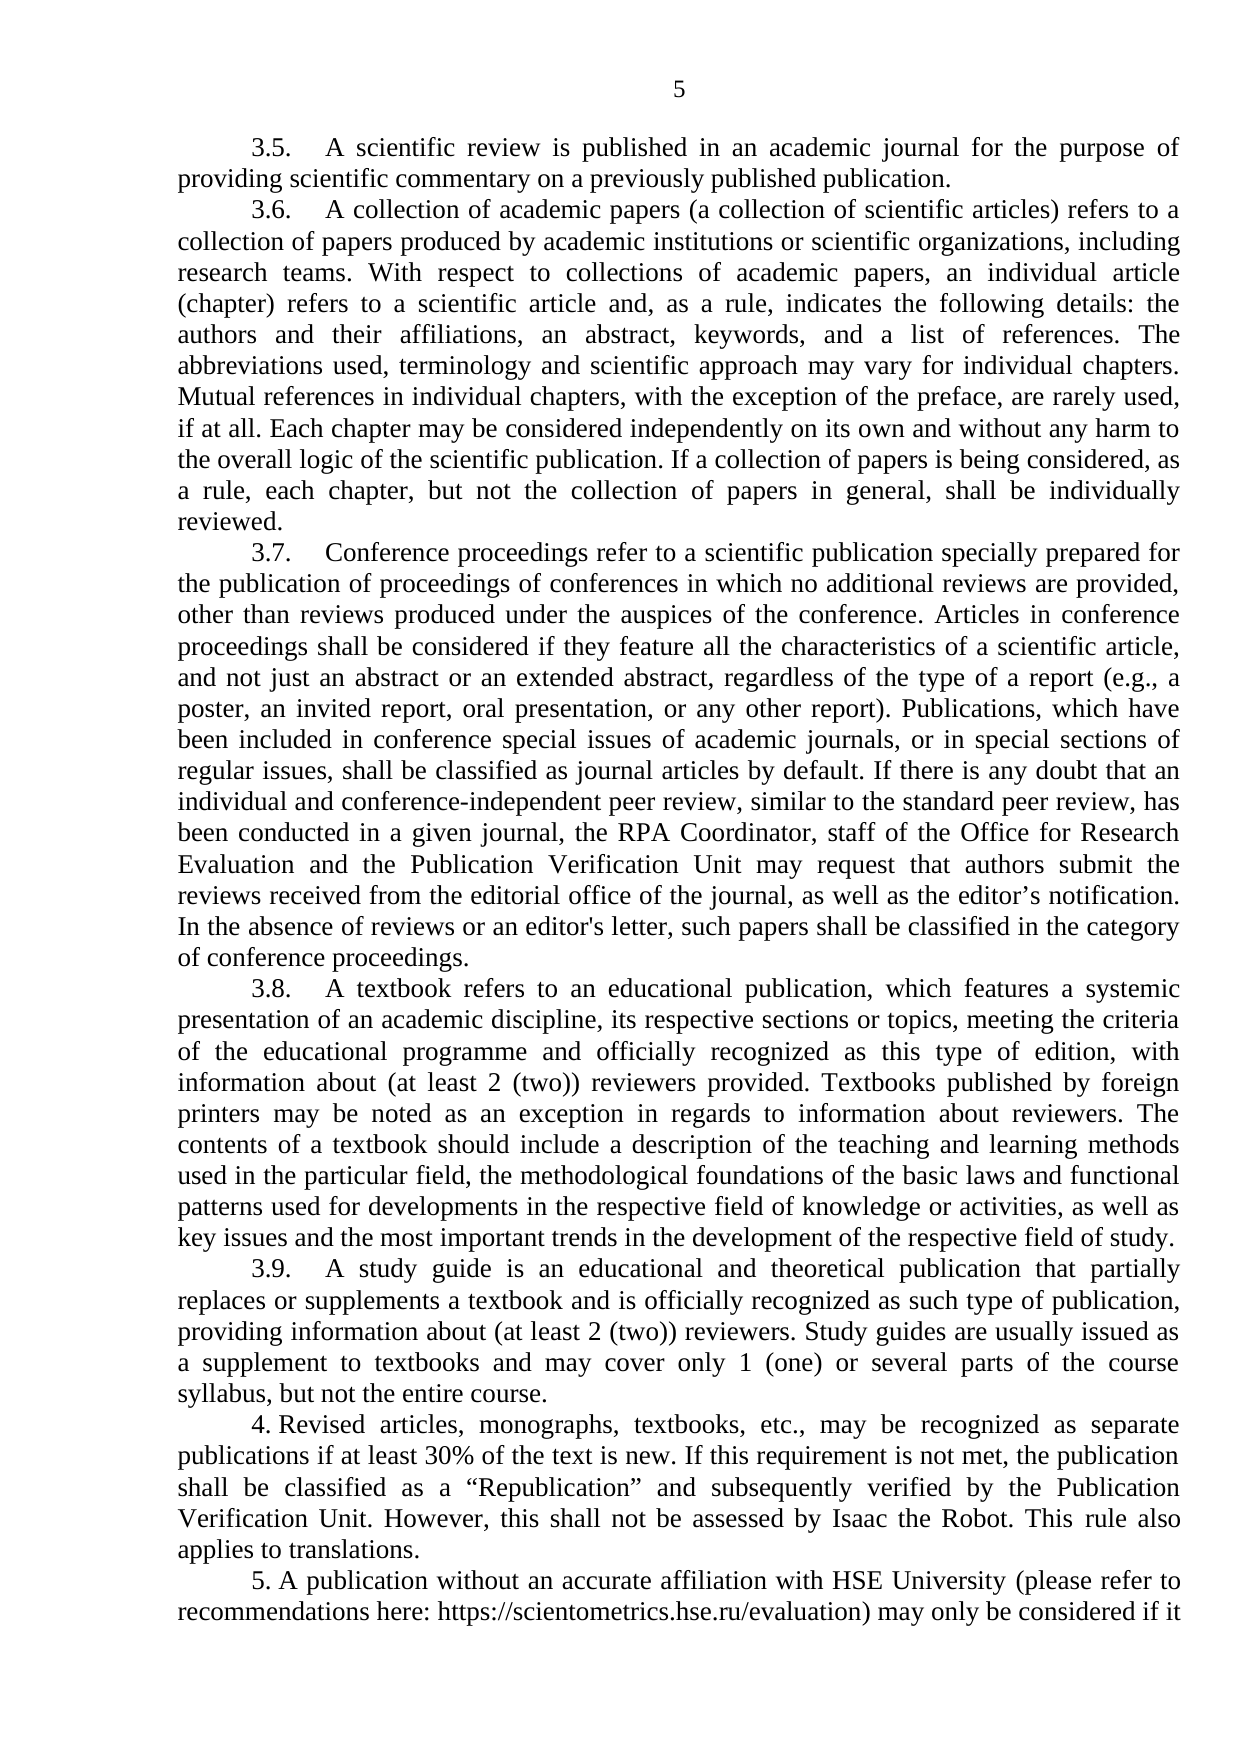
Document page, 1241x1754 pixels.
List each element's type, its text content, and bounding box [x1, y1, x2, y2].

list A scientific review is published in an academic journal for the purpose of providing scientific commentary on a previously published publication. [177, 131, 1181, 194]
list Conference proceedings refer to a scientific publication specially prepared for the publication of proceedings of conferences in which no additional reviews are provided, other than reviews produced under the auspices of the conference. Articles in conference proceedings shall be considered if they feature all the characteristics of a scientific article, and not just an abstract or an extended abstract, regardless of the type of a report (e.g., a poster, an invited report, oral presentation, or any other report). Publications, which have been included in conference special issues of academic journals, or in special sections of regular issues, shall be classified as journal articles by default. If there is any doubt that an individual and conference-independent peer review, similar to the standard peer review, has been conducted in a given journal, the RPA Coordinator, staff of the Office for Research Evaluation and the Publication Verification Unit may request that authors submit the reviews received from the editorial office of the journal, as well as the editor’s notification. In the absence of reviews or an editor's letter, such papers shall be classified in the category of conference proceedings. [177, 536, 1181, 972]
list A study guide is an educational and theoretical publication that partially replaces or supplements a textbook and is officially recognized as such type of publication, providing information about (at least 2 (two)) reviewers. Study guides are usually issued as a supplement to textbooks and may cover only 1 (one) or several parts of the course syllabus, but not the entire course. [177, 1253, 1181, 1408]
list Revised articles, monographs, textbooks, etc., may be recognized as separate publications if at least 30% of the text is new. If this requirement is not met, the publication shall be classified as a “Republication” and subsequently verified by the Publication Verification Unit. However, this shall not be assessed by Isaac the Robot. This rule also applies to translations. [177, 1408, 1181, 1564]
list A textbook refers to an educational publication, which features a systemic presentation of an academic discipline, its respective sections or topics, meeting the criteria of the educational programme and officially recognized as this type of edition, with information about (at least 2 (two)) reviewers provided. Textbooks published by foreign printers may be noted as an exception in regards to information about reviewers. The contents of a textbook should include a description of the teaching and learning methods used in the particular field, the methodological foundations of the basic laws and functional patterns used for developments in the respective field of knowledge or activities, as well as key issues and the most important trends in the development of the respective field of study. [177, 972, 1181, 1253]
list A collection of academic papers (a collection of scientific articles) refers to a collection of papers produced by academic institutions or scientific organizations, including research teams. With respect to collections of academic papers, an individual article (chapter) refers to a scientific article and, as a rule, indicates the following details: the authors and their affiliations, an abstract, keywords, and a list of references. The abbreviations used, terminology and scientific approach may vary for individual chapters. Mutual references in individual chapters, with the exception of the preface, are rarely used, if at all. Each chapter may be considered independently on its own and without any harm to the overall logic of the scientific publication. If a collection of papers is being considered, as a rule, each chapter, but not the collection of papers in general, shall be individually reviewed. [177, 194, 1181, 536]
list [177, 1564, 1181, 1626]
